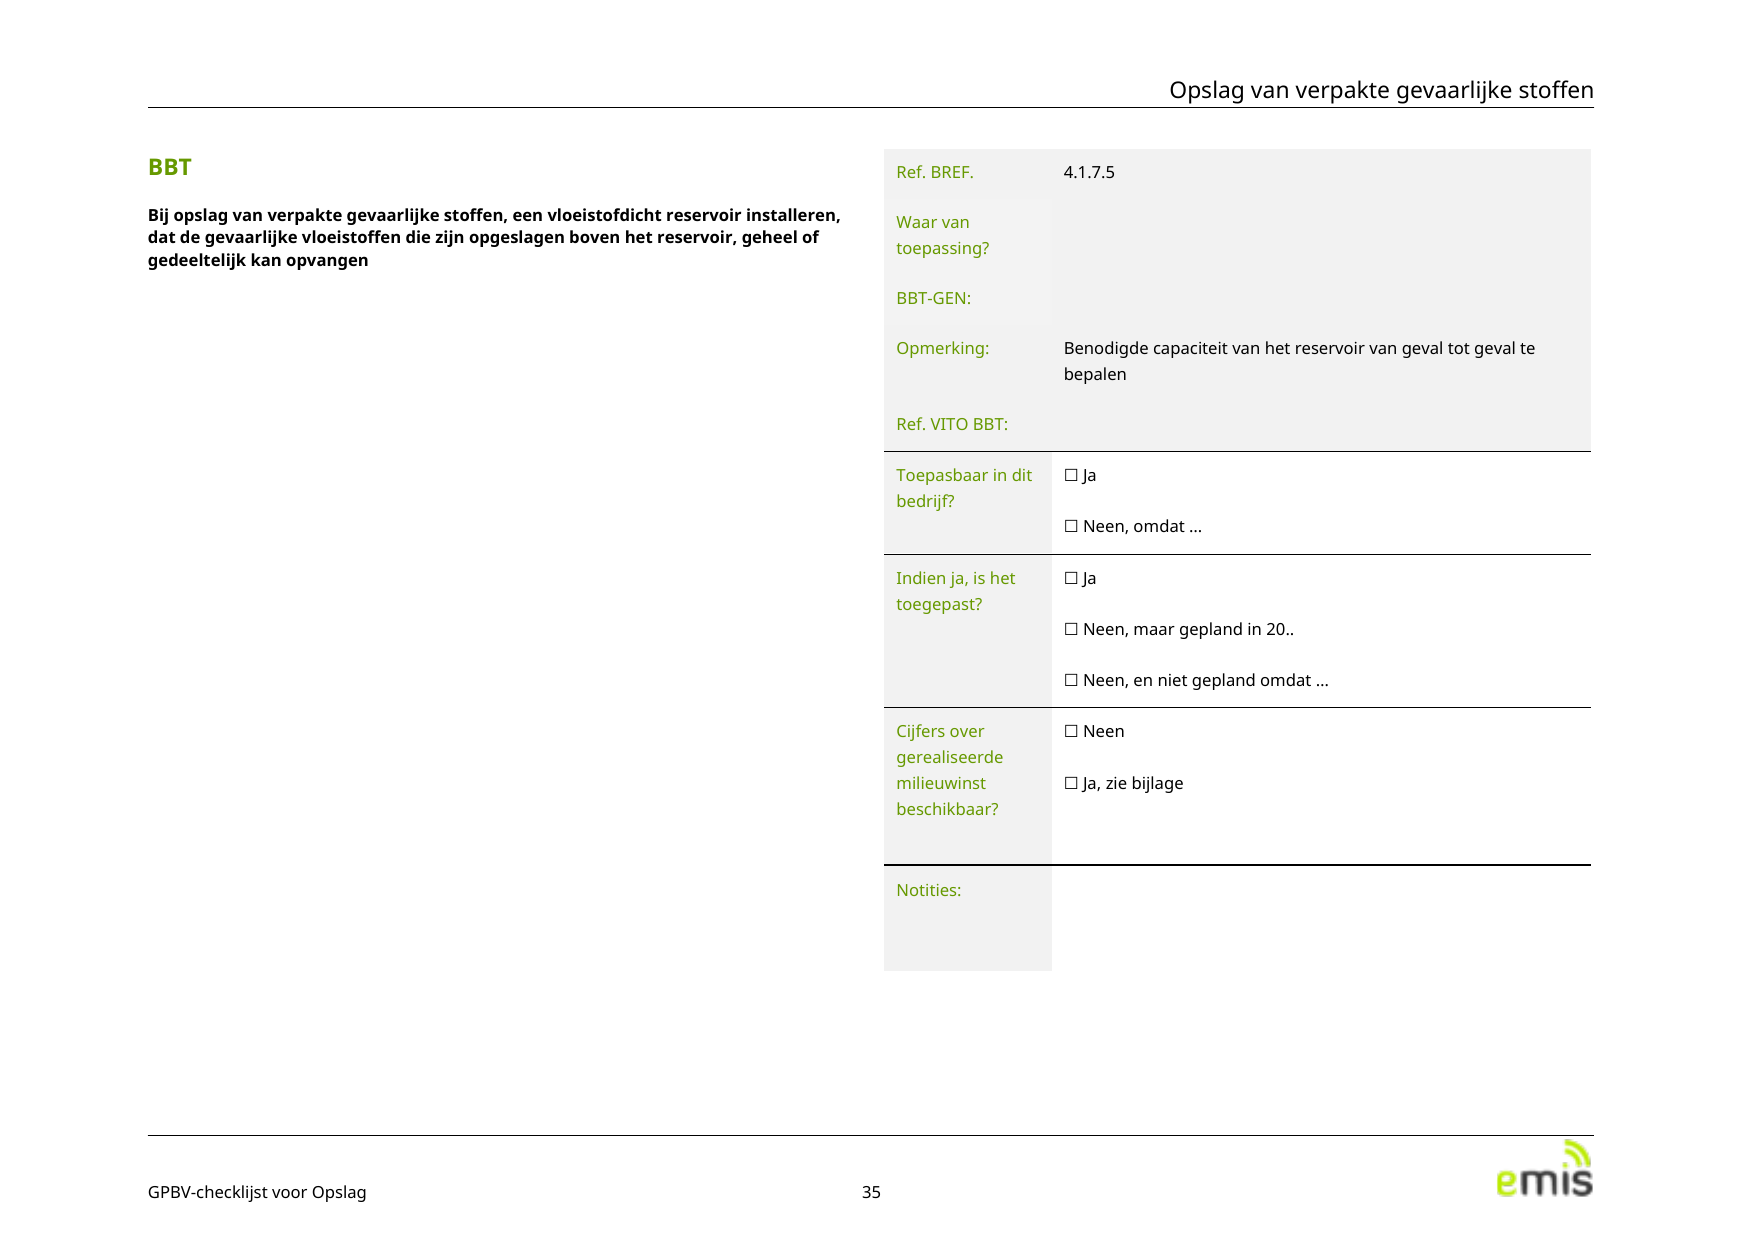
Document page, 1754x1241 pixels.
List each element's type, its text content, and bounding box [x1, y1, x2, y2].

picture [1496, 1138, 1595, 1199]
table_header [870, 134, 1606, 986]
text Opslag van verpakte gevaarlijke stoffen [148, 74, 1594, 107]
table_header BBT Bij opslag van verpakte gevaarlijke stoffen, een vloeistofdicht reservoir installeren, dat de gevaarlijke vloeistoffen die zijn opgeslagen boven het reservoir, geheel of gedeeltelijk kan opvangen [133, 134, 869, 986]
